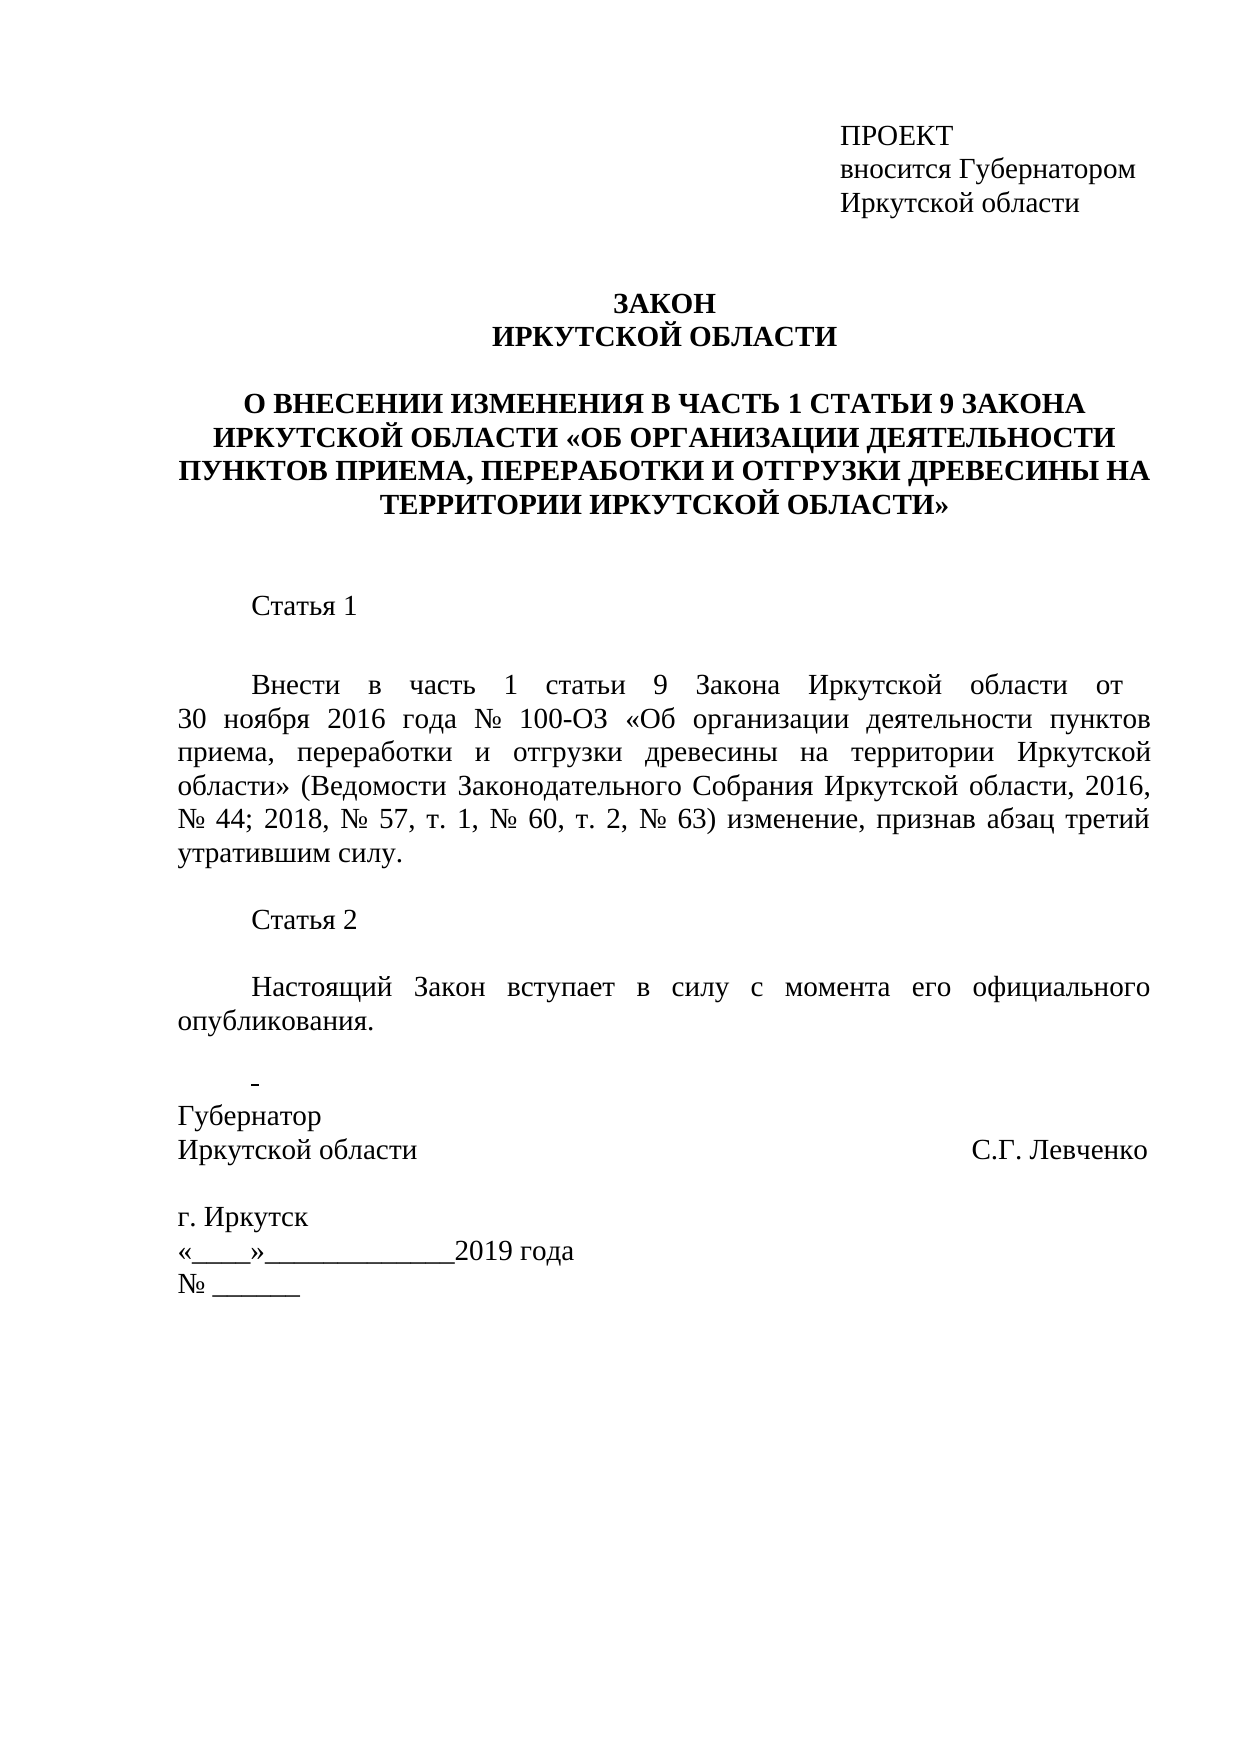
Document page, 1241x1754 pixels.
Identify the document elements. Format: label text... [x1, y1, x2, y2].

text Губернатор [177, 1098, 1152, 1132]
text Иркутской области [177, 319, 1152, 353]
text № ______ [177, 1266, 1152, 1300]
text Статья 1 [177, 588, 1152, 621]
text ЗАКОН [177, 286, 1152, 319]
text г. Иркутск [177, 1199, 1152, 1233]
text вносится Губернатором Иркутской области [840, 152, 1152, 219]
text ПРОЕКТ [840, 118, 1152, 152]
text «____»_____________2019 года [177, 1233, 1152, 1266]
text Настоящий Закон вступает в силу с момента его официального опубликования. [177, 969, 1152, 1036]
text Иркутской области С.Г. Левченко [177, 1132, 1152, 1166]
text О ВНЕСЕНИИ ИЗМЕНЕНИЯ В ЧАСТЬ 1 СТАТЬИ 9 ЗАКОНА ИРКУТСКОЙ ОБЛАСТИ «ОБ ОРГАНИЗАЦИИ ДЕЯТЕЛЬНОСТИ ПУНКТОВ ПРИЕМА, ПЕРЕРАБОТКИ И ОТГРУЗКИ ДРЕВЕСИНЫ НА ТЕРРИТОРИИ ИРКУТСКОЙ ОБЛАСТИ» [177, 386, 1152, 521]
text Внести в часть 1 статьи 9 Закона Иркутской области от 30 ноября 2016 года № 100-ОЗ «Об организации деятельности пунктов приема, переработки и отгрузки древесины на территории Иркутской области» (Ведомости Законодательного Собрания Иркутской области, 2016, № 44; 2018, № 57, т. 1, № 60, т. 2, № 63) изменение, признав абзац третий утратившим силу. [177, 667, 1152, 868]
text Статья 2 [177, 902, 1152, 936]
